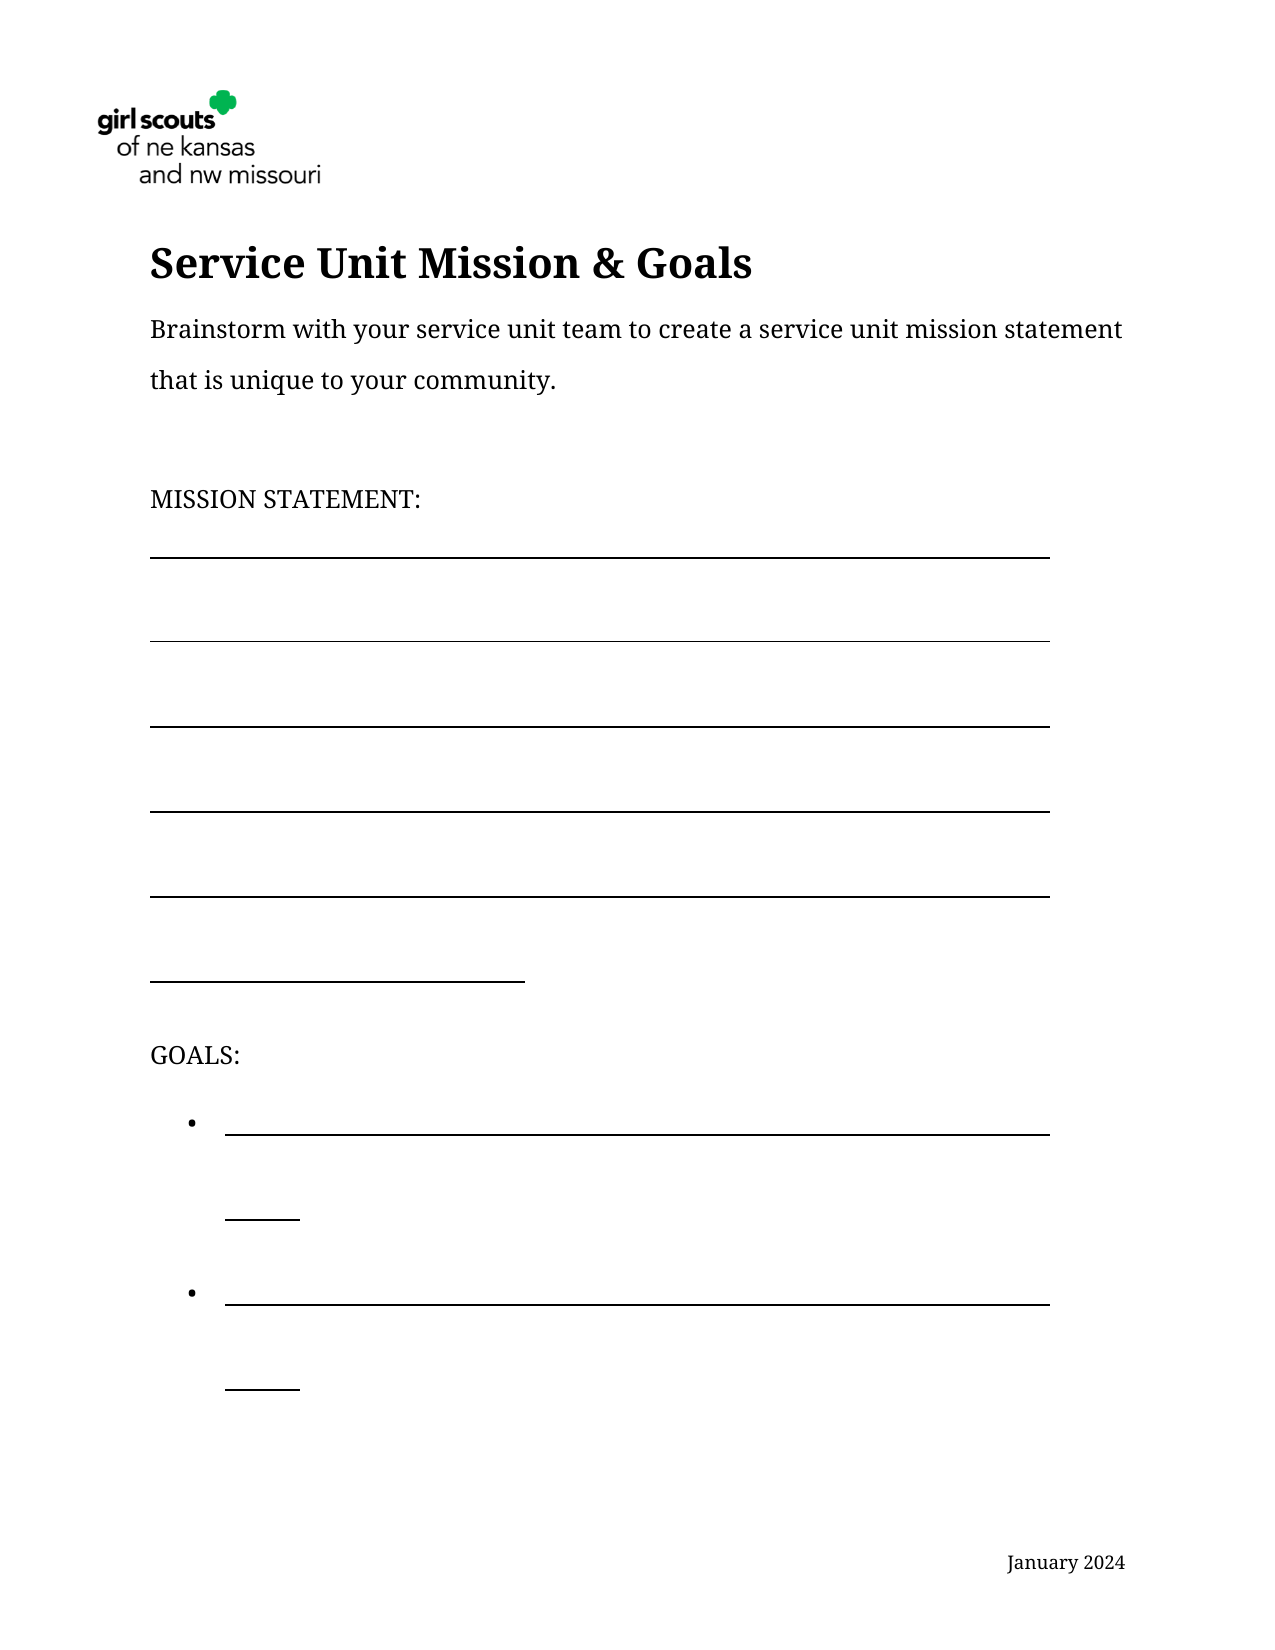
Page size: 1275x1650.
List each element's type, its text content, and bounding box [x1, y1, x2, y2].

text Brainstorm with your service unit team to create a service unit mission statement that is unique to your community. [150, 312, 1125, 397]
text MISSION STATEMENT: [150, 482, 1125, 516]
text GOALS: [150, 1037, 1125, 1071]
picture [70, 64, 347, 210]
text Service Unit Mission & Goals [150, 234, 1125, 291]
